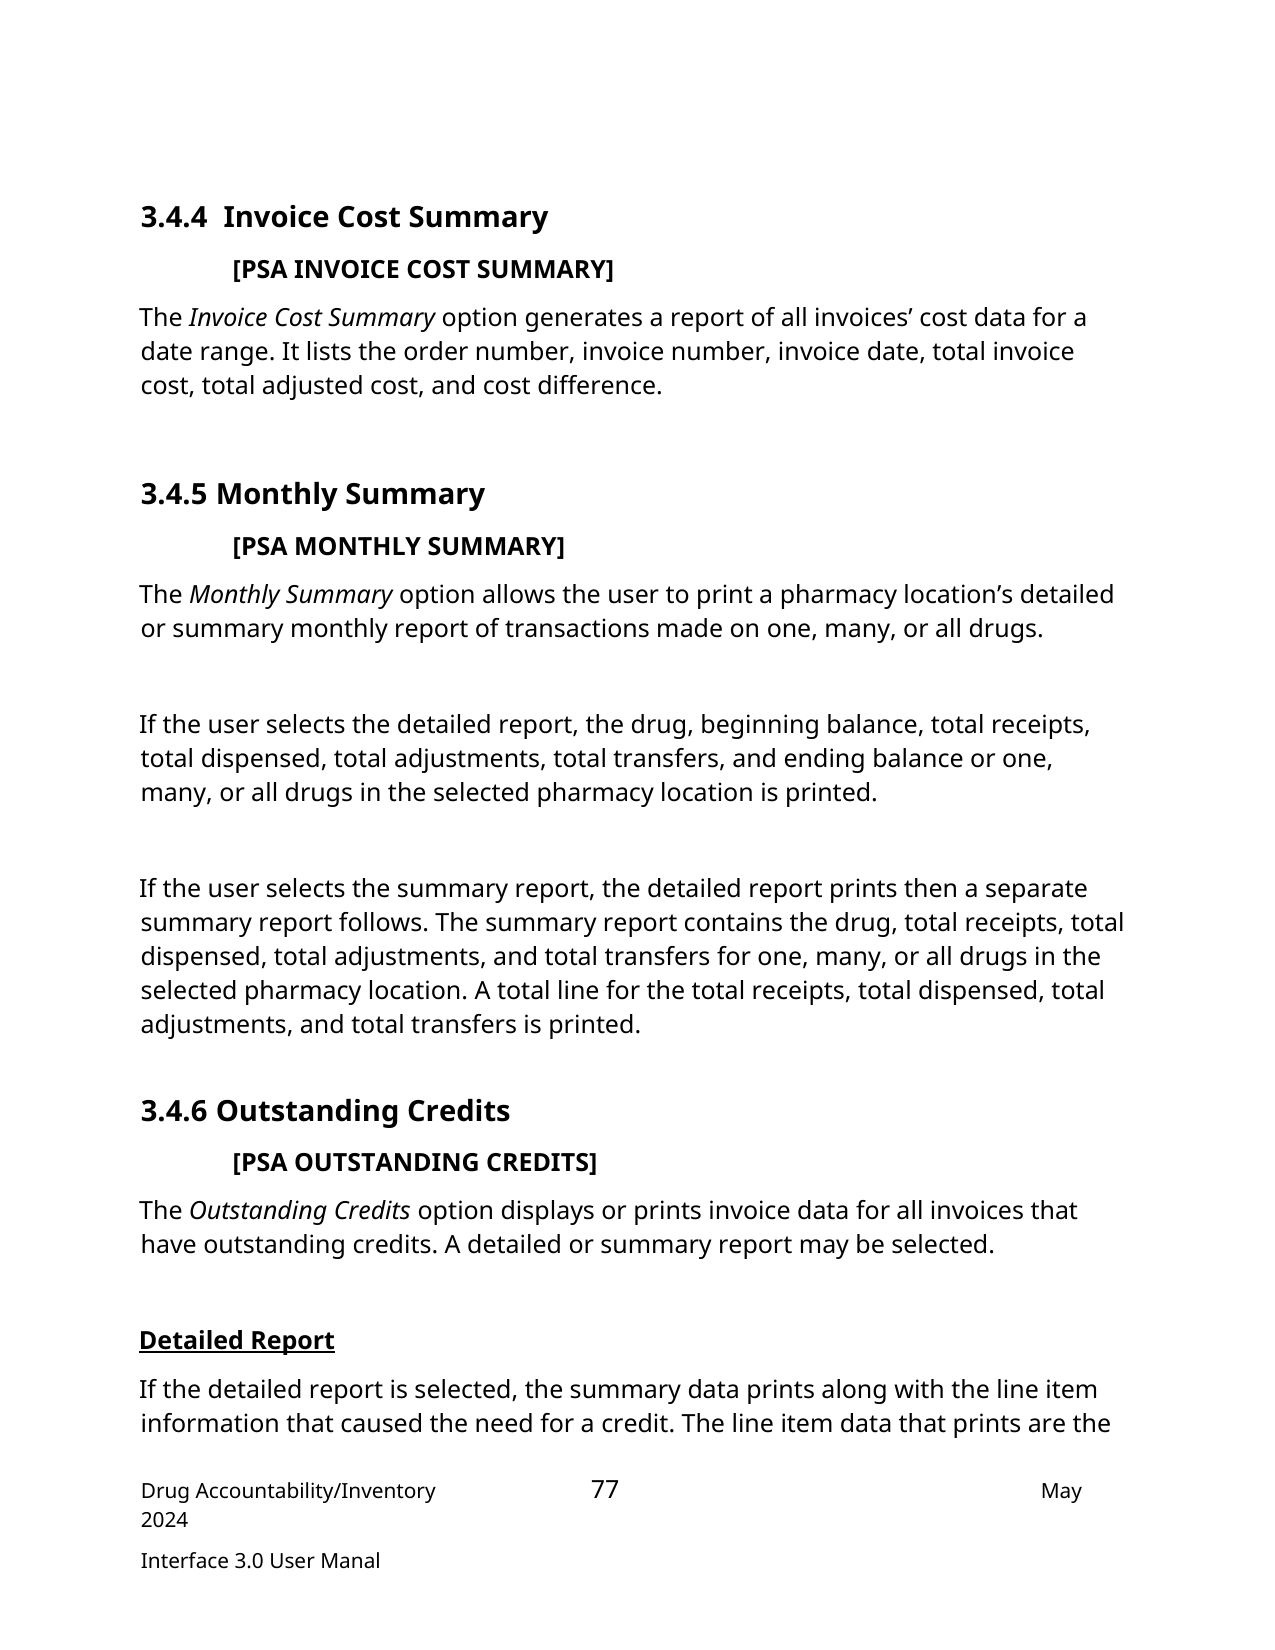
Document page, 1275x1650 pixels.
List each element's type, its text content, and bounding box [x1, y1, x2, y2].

text If the user selects the detailed report, the drug, beginning balance, total receipts, total dispensed, total adjustments, total transfers, and ending balance or one, many, or all drugs in the selected pharmacy location is printed. [139, 706, 1132, 808]
subtitle Invoice Cost Summary [141, 197, 1134, 236]
subtitle Outstanding Credits [141, 1090, 1134, 1129]
text If the user selects the summary report, the detailed report prints then a separate summary report follows. The summary report contains the drug, total receipts, total dispensed, total adjustments, and total transfers for one, many, or all drugs in the selected pharmacy location. A total line for the total receipts, total dispensed, total adjustments, and total transfers is printed. [139, 870, 1132, 1041]
text [PSA INVOICE COST SUMMARY] [232, 252, 1068, 286]
text The Monthly Summary option allows the user to print a pharmacy location’s detailed or summary monthly report of transactions made on one, many, or all drugs. [139, 576, 1132, 644]
text [PSA MONTHLY SUMMARY] [232, 529, 1068, 563]
text [PSA OUTSTANDING CREDITS] [232, 1145, 1068, 1179]
subtitle Monthly Summary [141, 473, 1134, 513]
text Detailed Report [139, 1322, 1134, 1357]
text The Invoice Cost Summary option generates a report of all invoices’ cost data for a date range. It lists the order number, invoice number, invoice date, total invoice cost, total adjusted cost, and cost difference. [139, 299, 1132, 402]
text The Outstanding Credits option displays or prints invoice data for all invoices that have outstanding credits. A detailed or summary report may be selected. [139, 1193, 1132, 1261]
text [139, 1372, 1132, 1440]
